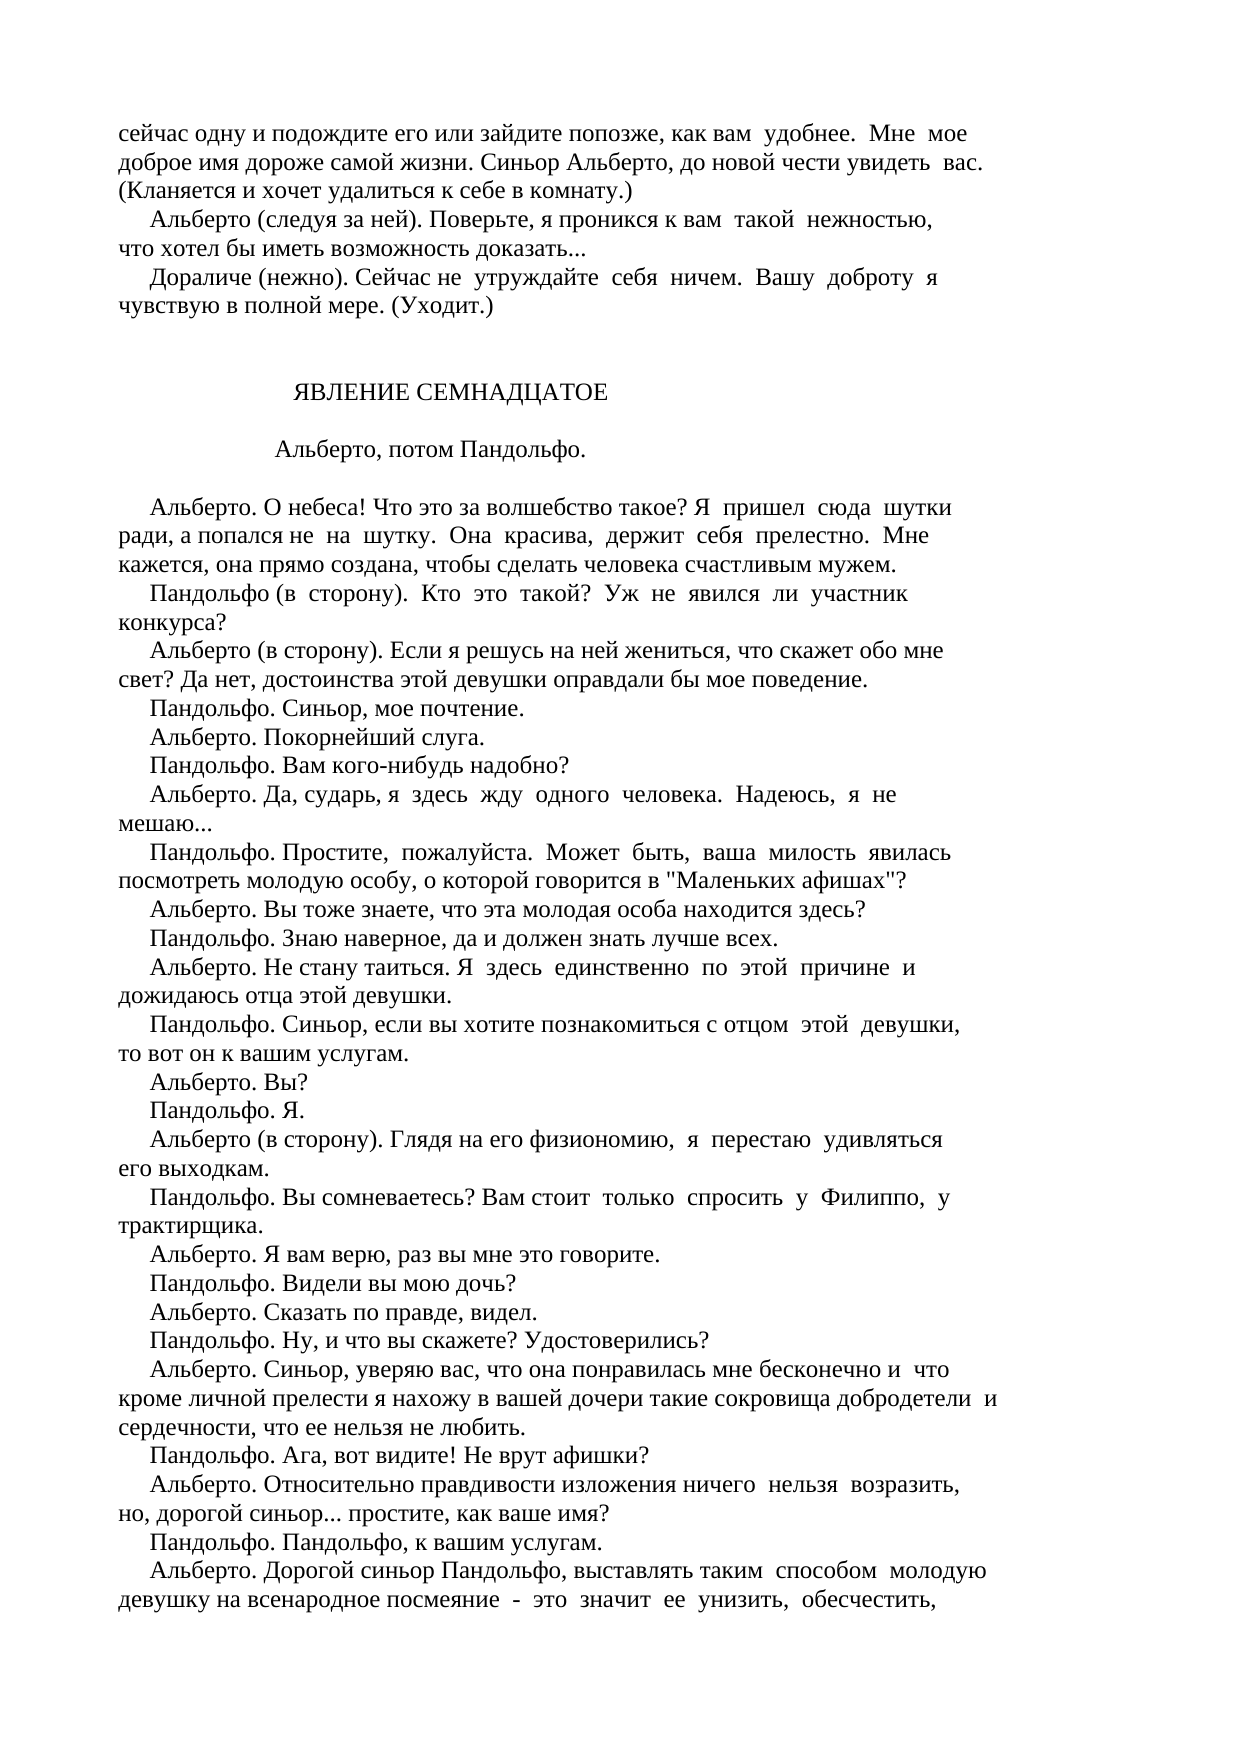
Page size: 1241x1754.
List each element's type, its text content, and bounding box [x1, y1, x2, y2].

text Пандольфо. Синьор, если вы хотите познакомиться с отцом этой девушки, [118, 1009, 1122, 1038]
text свет? Да нет, достоинства этой девушки оправдали бы мое поведение. [118, 664, 1122, 693]
text чувствую в полной мере. (Уходит.) [118, 291, 1122, 319]
text Пандольфо. Пандольфо, к вашим услугам. [118, 1527, 1122, 1556]
text мешаю... [118, 808, 1122, 837]
text ради, а попался не на шутку. Она красива, держит себя прелестно. Мне [118, 521, 1122, 549]
text Альберто, потом Пандольфо. [118, 434, 1122, 463]
text сердечности, что ее нельзя не любить. [118, 1412, 1122, 1441]
text (Кланяется и хочет удалиться к себе в комнату.) [118, 176, 1122, 204]
text девушку на всенародное посмеяние - это значит ее унизить, обесчестить, [118, 1584, 1122, 1613]
text Альберто. Да, сударь, я здесь жду одного человека. Надеюсь, я не [118, 779, 1122, 808]
text сейчас одну и подождите его или зайдите попозже, как вам удобнее. Мне мое [118, 118, 1122, 147]
text кажется, она прямо создана, чтобы сделать человека счастливым мужем. [118, 549, 1122, 578]
text Пандольфо. Вы сомневаетесь? Вам стоит только спросить у Филиппо, у [118, 1182, 1122, 1211]
text Пандольфо (в сторону). Кто это такой? Уж не явился ли участник [118, 578, 1122, 607]
text посмотреть молодую особу, о которой говорится в "Маленьких афишах"? [118, 866, 1122, 894]
text Пандольфо. Вам кого-нибудь надобно? [118, 751, 1122, 779]
text Альберто. Я вам верю, раз вы мне это говорите. [118, 1239, 1122, 1268]
text Пандольфо. Ага, вот видите! Не врут афишки? [118, 1441, 1122, 1469]
text что хотел бы иметь возможность доказать... [118, 233, 1122, 262]
text Альберто. О небеса! Что это за волшебство такое? Я пришел сюда шутки [118, 492, 1122, 521]
text Пандольфо. Ну, и что вы скажете? Удостоверились? [118, 1326, 1122, 1354]
text дожидаюсь отца этой девушки. [118, 981, 1122, 1009]
text Альберто. Дорогой синьор Пандольфо, выставлять таким способом молодую [118, 1556, 1122, 1584]
text конкурса? [118, 607, 1122, 636]
text трактирщика. [118, 1211, 1122, 1239]
text Альберто. Не стану таиться. Я здесь единственно по этой причине и [118, 952, 1122, 981]
text Пандольфо. Знаю наверное, да и должен знать лучше всех. [118, 923, 1122, 952]
text Пандольфо. Простите, пожалуйста. Может быть, ваша милость явилась [118, 837, 1122, 866]
text Альберто. Синьор, уверяю вас, что она понравилась мне бесконечно и что [118, 1354, 1122, 1383]
text Альберто. Вы тоже знаете, что эта молодая особа находится здесь? [118, 894, 1122, 923]
text Альберто. Относительно правдивости изложения ничего нельзя возразить, [118, 1469, 1122, 1498]
text но, дорогой синьор... простите, как ваше имя? [118, 1498, 1122, 1527]
text Альберто (в сторону). Глядя на его физиономию, я перестаю удивляться [118, 1124, 1122, 1153]
text его выходкам. [118, 1153, 1122, 1182]
text Альберто (следуя за ней). Поверьте, я проникся к вам такой нежностью, [118, 204, 1122, 233]
text Альберто. Покорнейший слуга. [118, 722, 1122, 751]
text Пандольфо. Видели вы мою дочь? [118, 1268, 1122, 1297]
text Альберто. Сказать по правде, видел. [118, 1297, 1122, 1326]
text ЯВЛЕНИЕ СЕМНАДЦАТОЕ [118, 377, 1122, 406]
text кроме личной прелести я нахожу в вашей дочери такие сокровища добродетели и [118, 1383, 1122, 1412]
text доброе имя дороже самой жизни. Синьор Альберто, до новой чести увидеть вас. [118, 147, 1122, 176]
text Дораличе (нежно). Сейчас не утруждайте себя ничем. Вашу доброту я [118, 262, 1122, 291]
text то вот он к вашим услугам. [118, 1038, 1122, 1067]
text Альберто (в сторону). Если я решусь на ней жениться, что скажет обо мне [118, 636, 1122, 664]
text Пандольфо. Синьор, мое почтение. [118, 693, 1122, 722]
text Пандольфо. Я. [118, 1096, 1122, 1124]
text Альберто. Вы? [118, 1067, 1122, 1096]
